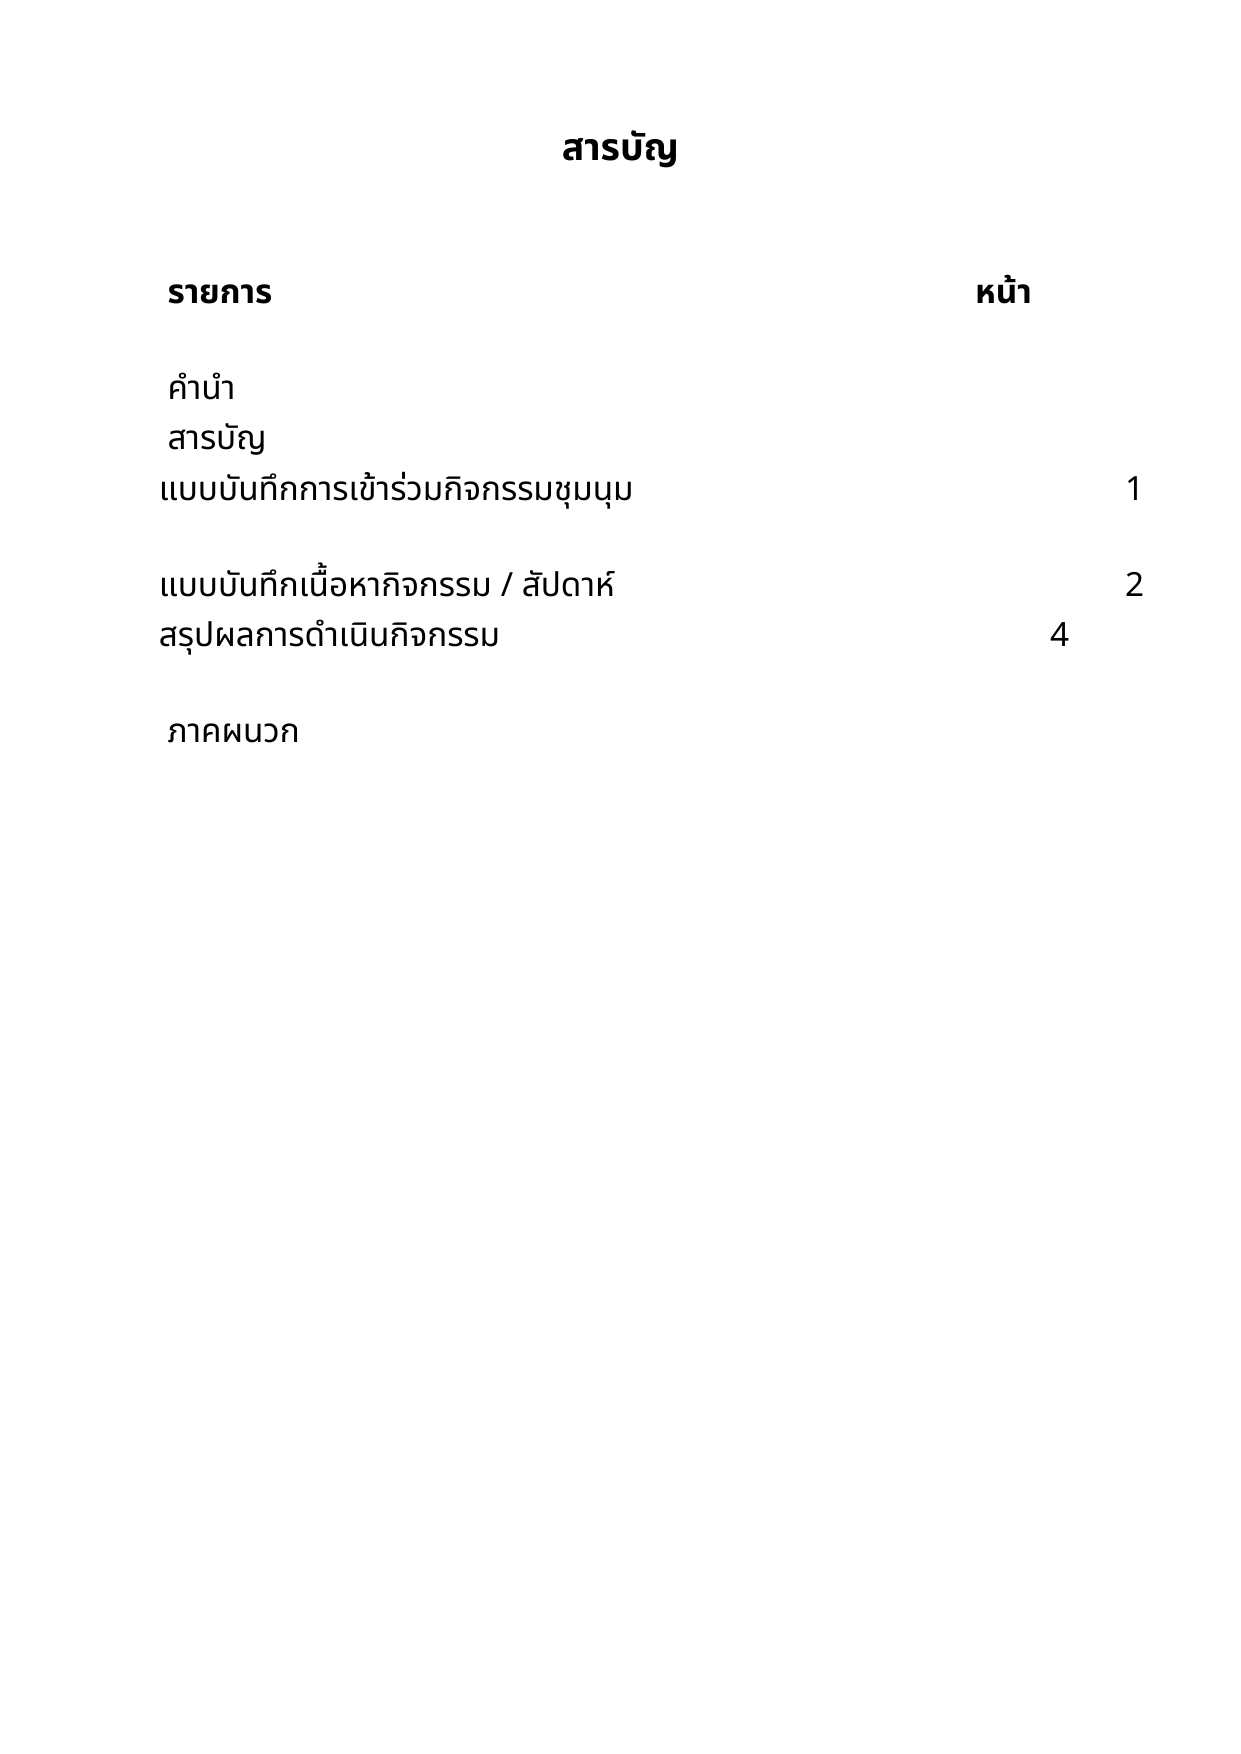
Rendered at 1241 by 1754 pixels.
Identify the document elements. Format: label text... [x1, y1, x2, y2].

text ภาคผนวก [75, 707, 1165, 758]
text สารบัญ [75, 414, 1165, 464]
text แบบบันทึกเนื้อหากิจกรรม / สัปดาห์ 2 [75, 561, 1165, 611]
text คำนำ [75, 364, 1165, 414]
text รายการ หน้า [75, 268, 1165, 318]
text สารบัญ [75, 120, 1165, 177]
text แบบบันทึกการเข้าร่วมกิจกรรมชุมนุม 1 [75, 464, 1165, 561]
text สรุปผลการดำเนินกิจกรรม 4 [75, 611, 1165, 662]
